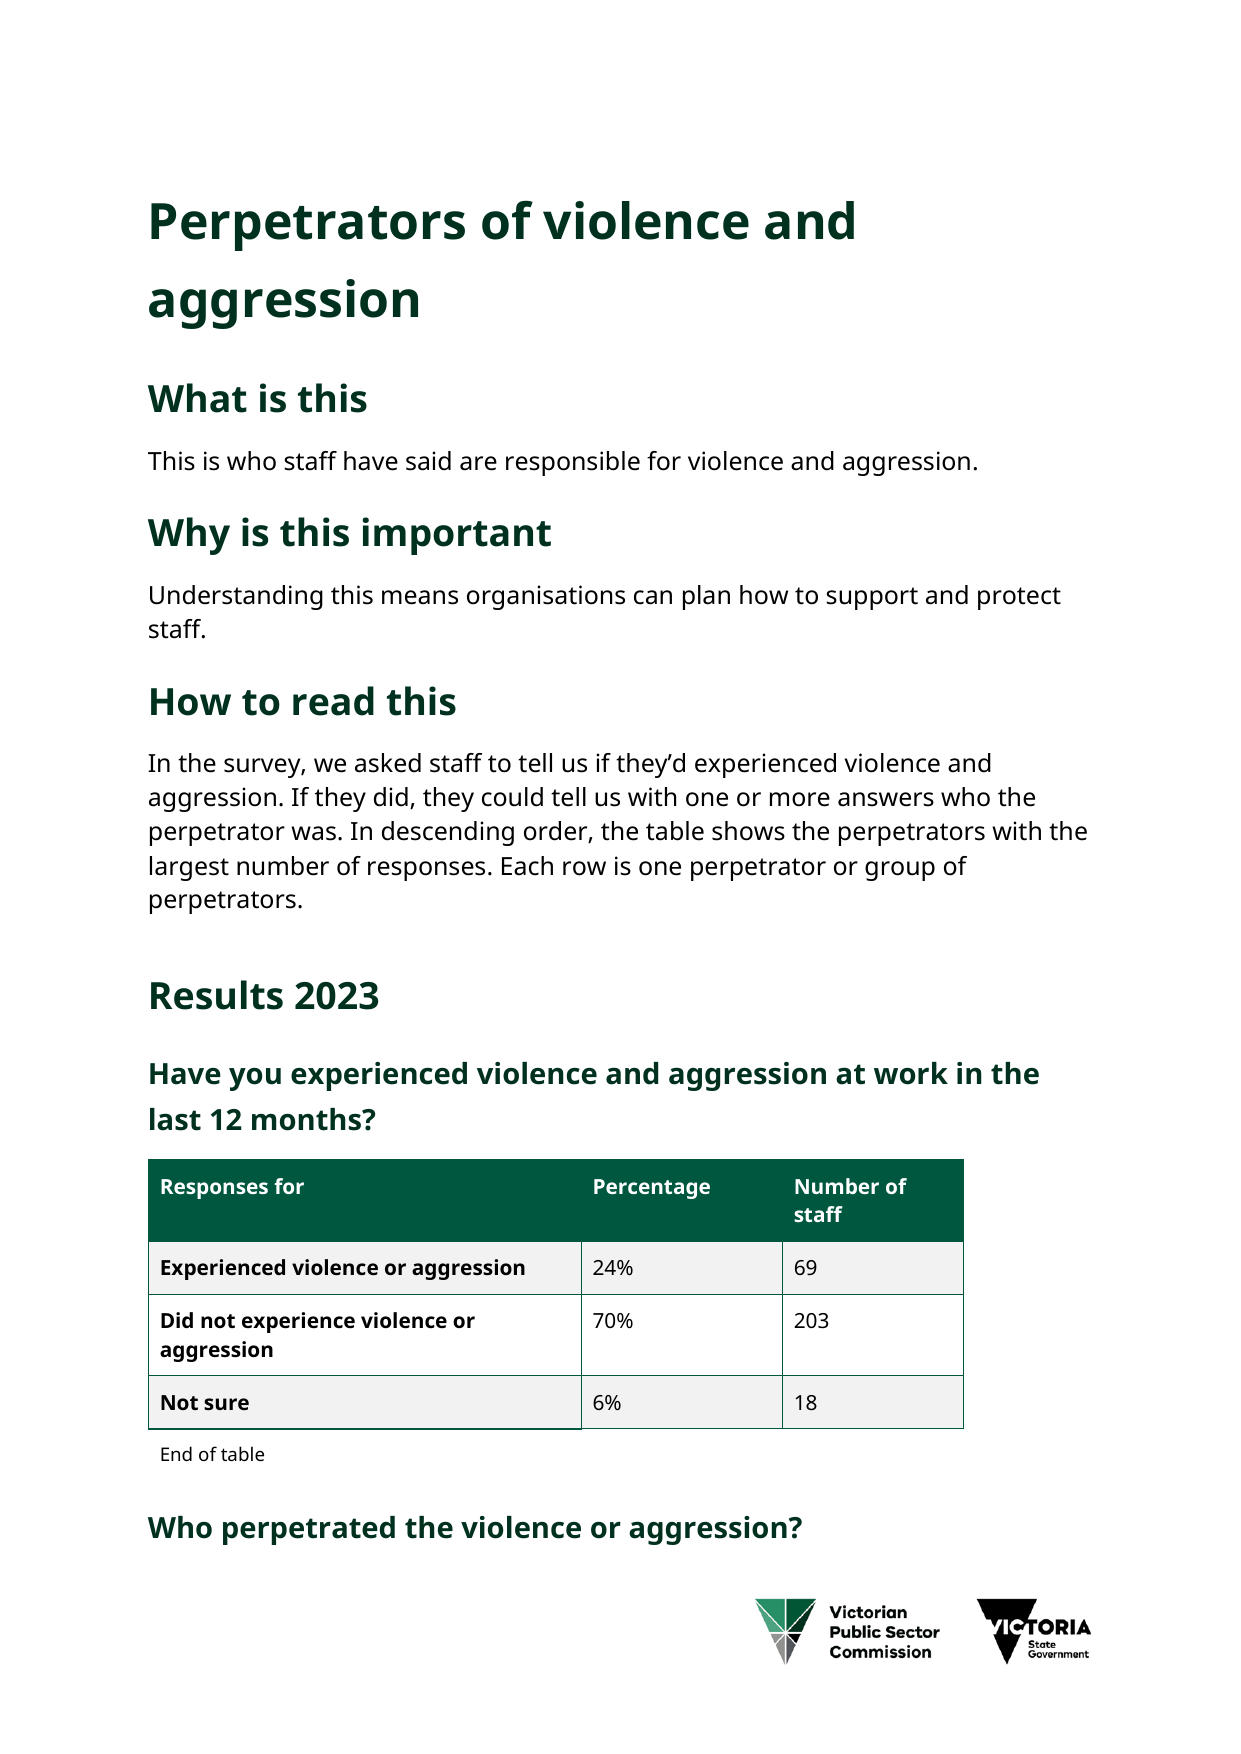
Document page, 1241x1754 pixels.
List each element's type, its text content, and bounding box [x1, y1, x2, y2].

subtitle Have you experienced violence and aggression at work in the last 12 months? [148, 1053, 1092, 1138]
subtitle Why is this important [148, 506, 1092, 557]
text This is who staff have said are responsible for violence and aggression. [148, 443, 1092, 477]
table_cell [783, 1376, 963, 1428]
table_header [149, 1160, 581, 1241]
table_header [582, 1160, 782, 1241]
text Understanding this means organisations can plan how to support and protect staff. [148, 577, 1092, 646]
subtitle What is this [148, 372, 1092, 423]
subtitle How to read this [148, 675, 1092, 726]
subtitle Who perpetrated the violence or aggression? [148, 1507, 1092, 1547]
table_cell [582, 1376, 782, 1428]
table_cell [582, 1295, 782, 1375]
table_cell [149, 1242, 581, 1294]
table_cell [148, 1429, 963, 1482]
picture [754, 1598, 1093, 1666]
subtitle Results 2023 [148, 969, 1092, 1021]
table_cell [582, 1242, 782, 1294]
subtitle Perpetrators of violence and aggression [148, 186, 1092, 333]
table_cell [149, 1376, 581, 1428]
text In the survey, we asked staff to tell us if they’d experienced violence and aggression. If they did, they could tell us with one or more answers who the perpetrator was. In descending order, the table shows the perpetrators with the largest number of responses. Each row is one perpetrator or group of perpetrators. [148, 746, 1092, 940]
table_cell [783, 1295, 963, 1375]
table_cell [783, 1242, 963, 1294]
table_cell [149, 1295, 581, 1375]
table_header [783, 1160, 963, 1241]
